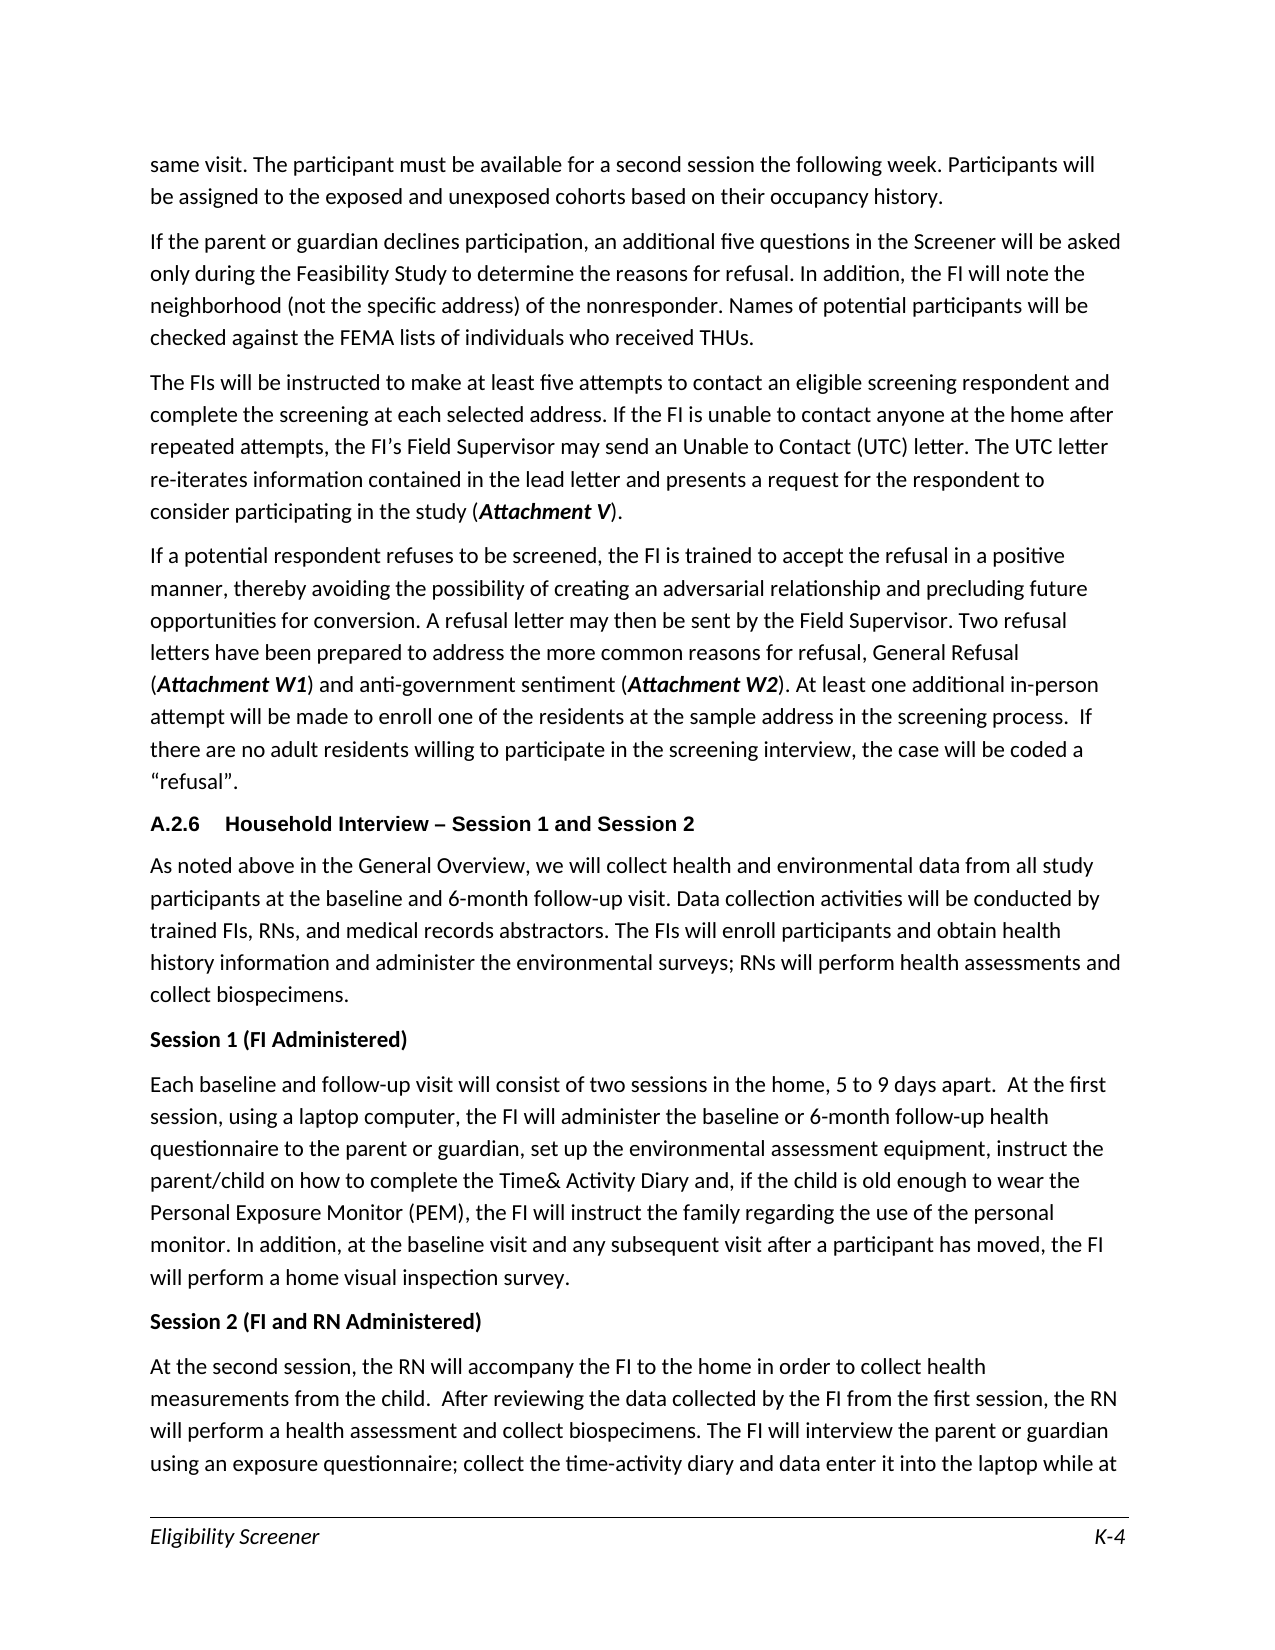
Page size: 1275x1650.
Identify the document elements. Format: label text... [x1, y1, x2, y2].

text As noted above in the General Overview, we will collect health and environmental data from all study participants at the baseline and 6-month follow-up visit. Data collection activities will be conducted by trained FIs, RNs, and medical records abstractors. The FIs will enroll participants and obtain health history information and administer the environmental surveys; RNs will perform health assessments and collect biospecimens. [150, 852, 1125, 1008]
text Session 1 (FI Administered) [150, 1025, 1125, 1053]
text If a potential respondent refuses to be screened, the FI is trained to accept the refusal in a positive manner, thereby avoiding the possibility of creating an adversarial relationship and precluding future opportunities for conversion. A refusal letter may then be sent by the Field Supervisor. Two refusal letters have been prepared to address the more common reasons for refusal, General Refusal (Attachment W1) and anti-government sentiment (Attachment W2). At least one additional in-person attempt will be made to enroll one of the residents at the sample address in the screening process. If there are no adult residents willing to participate in the screening interview, the case will be coded a “refusal”. [150, 542, 1125, 795]
text A.2.6 Household Interview – Session 1 and Session 2 [150, 812, 1125, 836]
text Each baseline and follow-up visit will consist of two sessions in the home, 5 to 9 days apart. At the first session, using a laptop computer, the FI will administer the baseline or 6-month follow-up health questionnaire to the parent or guardian, set up the environmental assessment equipment, instruct the parent/child on how to complete the Time& Activity Diary and, if the child is old enough to wear the Personal Exposure Monitor (PEM), the FI will instruct the family regarding the use of the personal monitor. In addition, at the baseline visit and any subsequent visit after a participant has moved, the FI will perform a home visual inspection survey. [150, 1070, 1125, 1291]
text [150, 1352, 1125, 1477]
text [150, 150, 1125, 210]
text If the parent or guardian declines participation, an additional five questions in the Screener will be asked only during the Feasibility Study to determine the reasons for refusal. In addition, the FI will note the neighborhood (not the specific address) of the nonresponder. Names of potential participants will be checked against the FEMA lists of individuals who received THUs. [150, 227, 1125, 351]
text Session 2 (FI and RN Administered) [150, 1307, 1125, 1336]
text The FIs will be instructed to make at least five attempts to contact an eligible screening respondent and complete the screening at each selected address. If the FI is unable to contact anyone at the home after repeated attempts, the FI’s Field Supervisor may send an Unable to Contact (UTC) letter. The UTC letter re-iterates information contained in the lead letter and presents a request for the respondent to consider participating in the study (Attachment V). [150, 368, 1125, 525]
